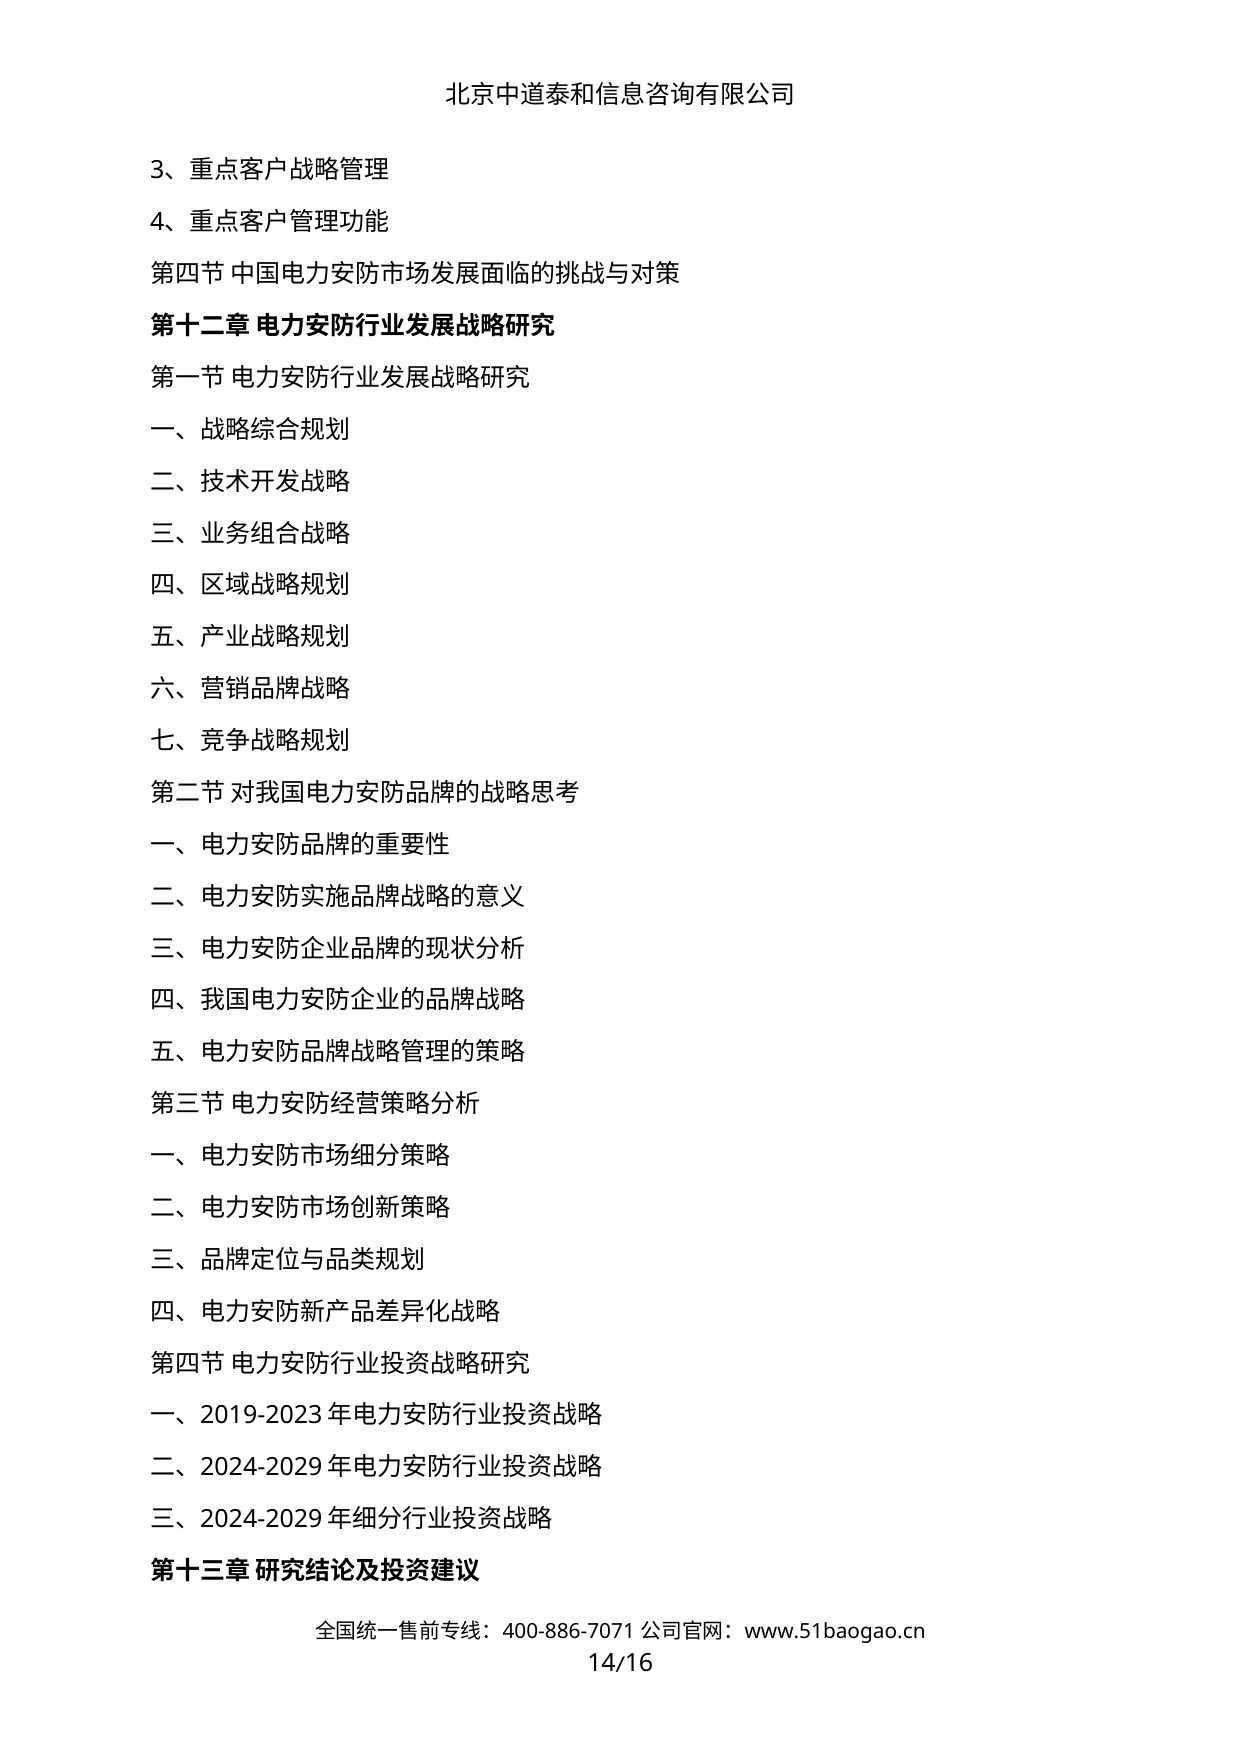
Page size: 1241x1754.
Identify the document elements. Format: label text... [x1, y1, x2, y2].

text 七、竞争战略规划 [150, 721, 1090, 757]
text 五、电力安防品牌战略管理的策略 [150, 1032, 1090, 1068]
text 第四节 中国电力安防市场发展面临的挑战与对策 [150, 254, 1090, 290]
text 五、产业战略规划 [150, 617, 1090, 653]
text 二、电力安防市场创新策略 [150, 1187, 1090, 1224]
text 第十三章 研究结论及投资建议 [150, 1551, 1090, 1587]
text 六、营销品牌战略 [150, 669, 1090, 705]
text 第三节 电力安防经营策略分析 [150, 1084, 1090, 1120]
text 二、技术开发战略 [150, 461, 1090, 497]
text 一、电力安防品牌的重要性 [150, 824, 1090, 861]
text 四、电力安防新产品差异化战略 [150, 1291, 1090, 1327]
text 4、重点客户管理功能 [150, 202, 1090, 238]
text 一、战略综合规划 [150, 409, 1090, 446]
text 第二节 对我国电力安防品牌的战略思考 [150, 772, 1090, 809]
text 三、2024-2029年细分行业投资战略 [150, 1499, 1090, 1535]
text 第十二章 电力安防行业发展战略研究 [150, 306, 1090, 342]
text 一、2019-2023年电力安防行业投资战略 [150, 1395, 1090, 1431]
text 三、品牌定位与品类规划 [150, 1239, 1090, 1276]
text 第一节 电力安防行业发展战略研究 [150, 357, 1090, 394]
text 四、区域战略规划 [150, 565, 1090, 601]
text 四、我国电力安防企业的品牌战略 [150, 980, 1090, 1016]
text 三、业务组合战略 [150, 513, 1090, 549]
text 3、重点客户战略管理 [150, 150, 1090, 186]
text 第四节 电力安防行业投资战略研究 [150, 1343, 1090, 1379]
text 二、电力安防实施品牌战略的意义 [150, 876, 1090, 912]
text 二、2024-2029年电力安防行业投资战略 [150, 1447, 1090, 1483]
text 一、电力安防市场细分策略 [150, 1136, 1090, 1172]
text 三、电力安防企业品牌的现状分析 [150, 928, 1090, 964]
